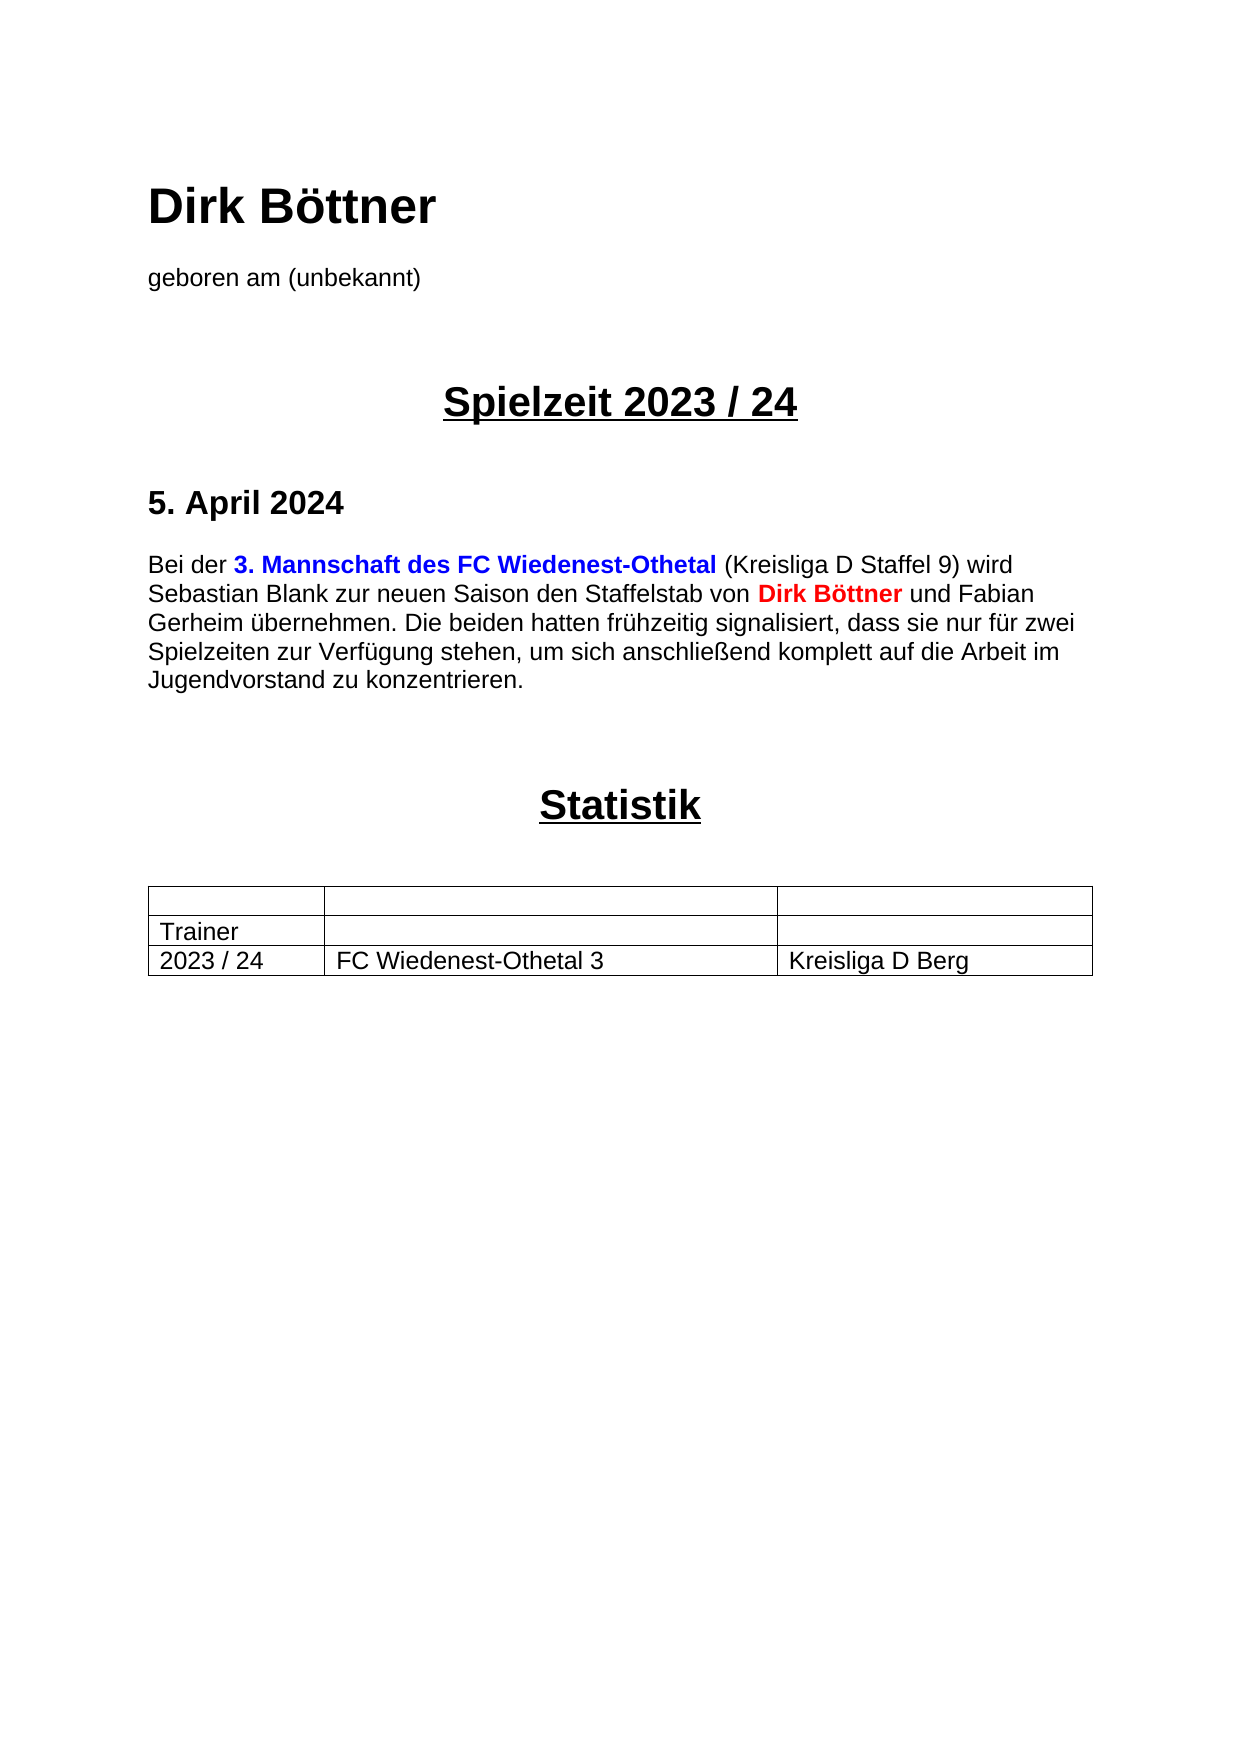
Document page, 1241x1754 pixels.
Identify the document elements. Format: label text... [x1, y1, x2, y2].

table_header [149, 887, 324, 915]
text 5. April 2024 [148, 483, 1093, 521]
table_cell [325, 916, 777, 945]
table_cell FC Wiedenest-Othetal 3 [325, 946, 777, 975]
text Bei der 3. Mannschaft des FC Wiedenest-Othetal (Kreisliga D Staffel 9) wird Sebastian Blank zur neuen Saison den Staffelstab von Dirk Böttner und Fabian Gerheim übernehmen. Die beiden hatten frühzeitig signalisiert, dass sie nur für zwei Spielzeiten zur Verfügung stehen, um sich anschließend komplett auf die Arbeit im Jugendvorstand zu konzentrieren. [148, 550, 1093, 694]
table_header [778, 887, 1092, 915]
table_cell Trainer [149, 916, 324, 945]
text geboren am (unbekannt) [148, 263, 1093, 291]
text Spielzeit 2023 / 24 [148, 378, 1093, 426]
table_cell Kreisliga D Berg [778, 946, 1092, 975]
text Dirk Böttner [148, 176, 1093, 234]
table_cell 2023 / 24 [149, 946, 324, 975]
table_cell [778, 916, 1092, 945]
table_header [325, 887, 777, 915]
text Statistik [148, 780, 1093, 828]
